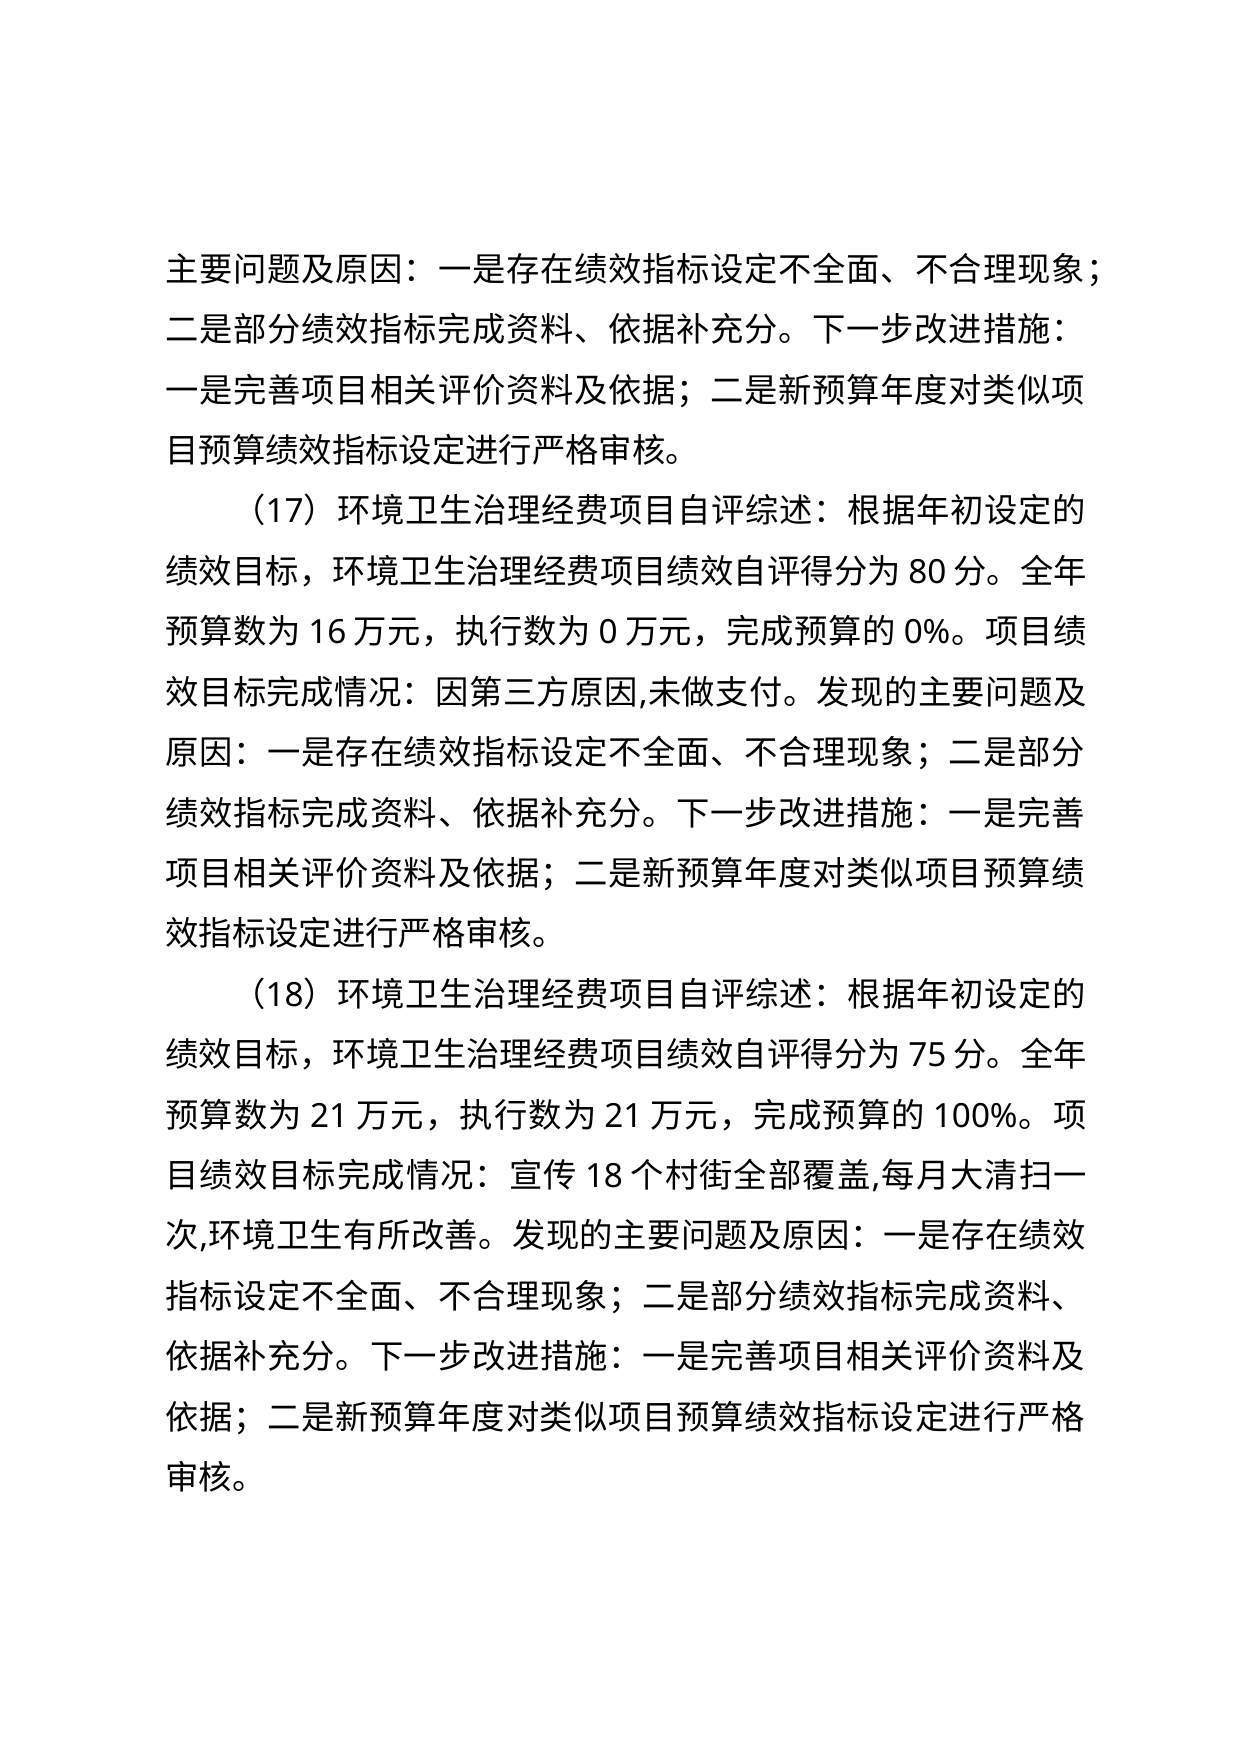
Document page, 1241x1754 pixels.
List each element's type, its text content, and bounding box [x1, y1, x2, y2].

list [165, 233, 1087, 474]
list 环境卫生治理经费项目自评综述：根据年初设定的绩效目标，环境卫生治理经费项目绩效自评得分为75分。全年预算数为21万元，执行数为21万元，完成预算的100%。项目绩效目标完成情况：宣传18个村街全部覆盖,每月大清扫一次,环境卫生有所改善。发现的主要问题及原因：一是存在绩效指标设定不全面、不合理现象；二是部分绩效指标完成资料、依据补充分。下一步改进措施：一是完善项目相关评价资料及依据；二是新预算年度对类似项目预算绩效指标设定进行严格审核。 [165, 958, 1087, 1502]
list 环境卫生治理经费项目自评综述：根据年初设定的绩效目标，环境卫生治理经费项目绩效自评得分为80分。全年预算数为16万元，执行数为0万元，完成预算的0%。项目绩效目标完成情况：因第三方原因,未做支付。发现的主要问题及原因：一是存在绩效指标设定不全面、不合理现象；二是部分绩效指标完成资料、依据补充分。下一步改进措施：一是完善项目相关评价资料及依据；二是新预算年度对类似项目预算绩效指标设定进行严格审核。 [165, 474, 1087, 958]
